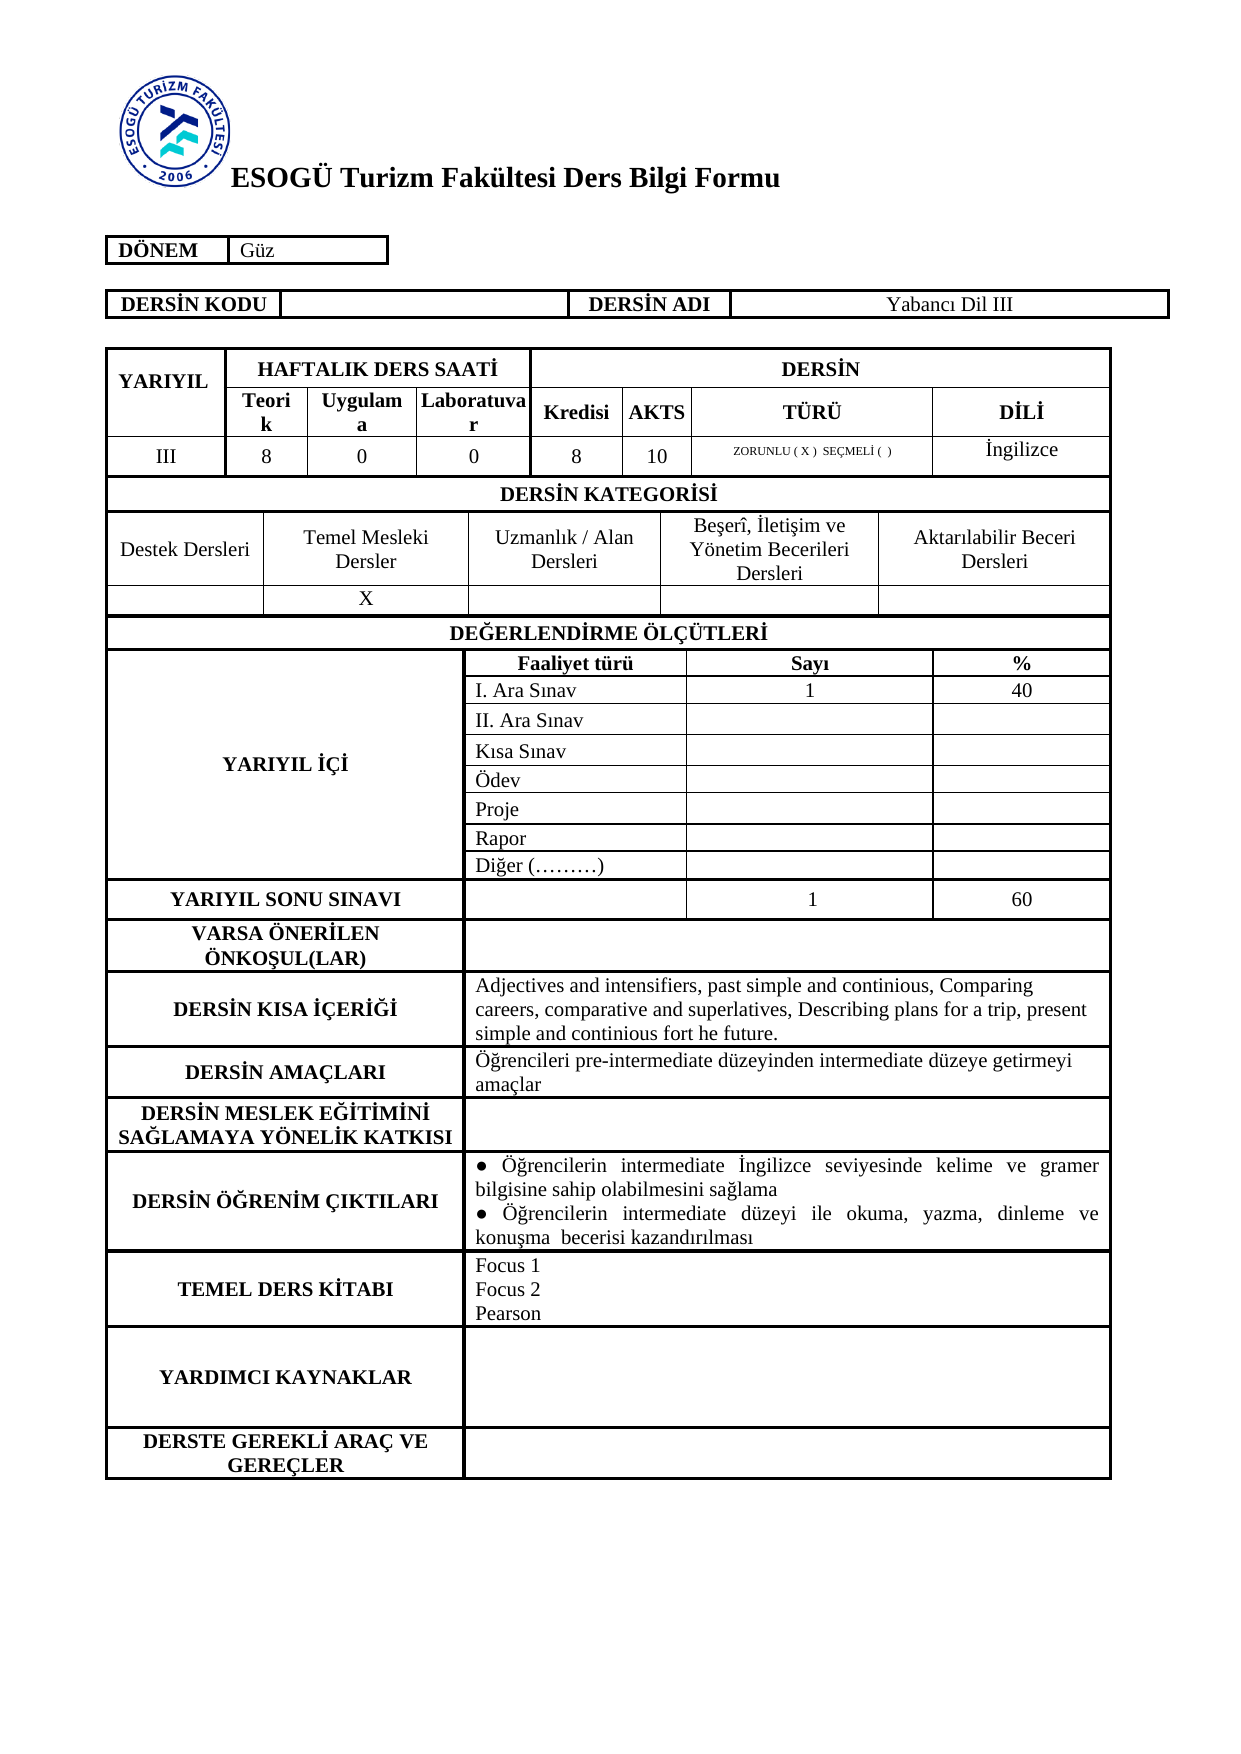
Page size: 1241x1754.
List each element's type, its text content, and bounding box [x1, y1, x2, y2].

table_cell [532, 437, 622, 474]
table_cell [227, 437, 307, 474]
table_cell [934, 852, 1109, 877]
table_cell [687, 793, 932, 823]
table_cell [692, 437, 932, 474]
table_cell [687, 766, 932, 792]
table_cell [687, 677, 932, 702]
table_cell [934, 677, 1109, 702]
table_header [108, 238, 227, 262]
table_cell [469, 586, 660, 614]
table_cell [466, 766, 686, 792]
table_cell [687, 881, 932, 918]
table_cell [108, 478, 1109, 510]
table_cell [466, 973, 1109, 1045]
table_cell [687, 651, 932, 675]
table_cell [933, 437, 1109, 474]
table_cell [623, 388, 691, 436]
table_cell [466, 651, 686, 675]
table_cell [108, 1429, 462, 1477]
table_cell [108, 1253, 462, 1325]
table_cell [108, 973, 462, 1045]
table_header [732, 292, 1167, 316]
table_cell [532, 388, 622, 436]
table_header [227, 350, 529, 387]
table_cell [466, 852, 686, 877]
picture [118, 75, 231, 188]
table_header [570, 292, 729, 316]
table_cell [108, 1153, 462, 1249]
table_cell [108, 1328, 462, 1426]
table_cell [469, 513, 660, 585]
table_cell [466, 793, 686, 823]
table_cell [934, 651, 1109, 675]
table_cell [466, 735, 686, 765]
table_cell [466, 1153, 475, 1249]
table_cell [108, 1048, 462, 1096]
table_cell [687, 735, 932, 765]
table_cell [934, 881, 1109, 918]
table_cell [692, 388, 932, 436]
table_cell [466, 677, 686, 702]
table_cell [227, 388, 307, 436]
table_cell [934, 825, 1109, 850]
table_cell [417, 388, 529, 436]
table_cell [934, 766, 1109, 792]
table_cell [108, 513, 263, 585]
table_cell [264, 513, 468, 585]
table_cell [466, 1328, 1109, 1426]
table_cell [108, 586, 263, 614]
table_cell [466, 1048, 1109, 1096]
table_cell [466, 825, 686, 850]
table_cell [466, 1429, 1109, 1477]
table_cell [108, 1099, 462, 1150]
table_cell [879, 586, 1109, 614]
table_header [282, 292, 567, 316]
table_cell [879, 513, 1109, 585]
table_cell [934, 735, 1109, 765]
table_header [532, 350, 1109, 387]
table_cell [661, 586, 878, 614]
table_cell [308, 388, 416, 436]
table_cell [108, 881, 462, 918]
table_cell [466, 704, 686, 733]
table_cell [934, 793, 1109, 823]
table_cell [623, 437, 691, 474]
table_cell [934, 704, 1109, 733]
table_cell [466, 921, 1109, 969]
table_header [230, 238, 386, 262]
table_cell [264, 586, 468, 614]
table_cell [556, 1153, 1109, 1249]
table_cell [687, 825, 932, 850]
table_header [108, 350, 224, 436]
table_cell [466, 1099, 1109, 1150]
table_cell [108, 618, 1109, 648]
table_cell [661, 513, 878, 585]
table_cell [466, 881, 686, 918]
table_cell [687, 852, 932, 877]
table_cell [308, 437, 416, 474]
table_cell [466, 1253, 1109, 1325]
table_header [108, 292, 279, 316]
text ESOGÜ Turizm Fakültesi Ders Bilgi Formu [118, 75, 1122, 194]
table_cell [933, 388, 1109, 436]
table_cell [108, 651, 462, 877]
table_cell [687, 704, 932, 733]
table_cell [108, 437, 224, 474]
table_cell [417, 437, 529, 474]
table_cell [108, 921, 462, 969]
